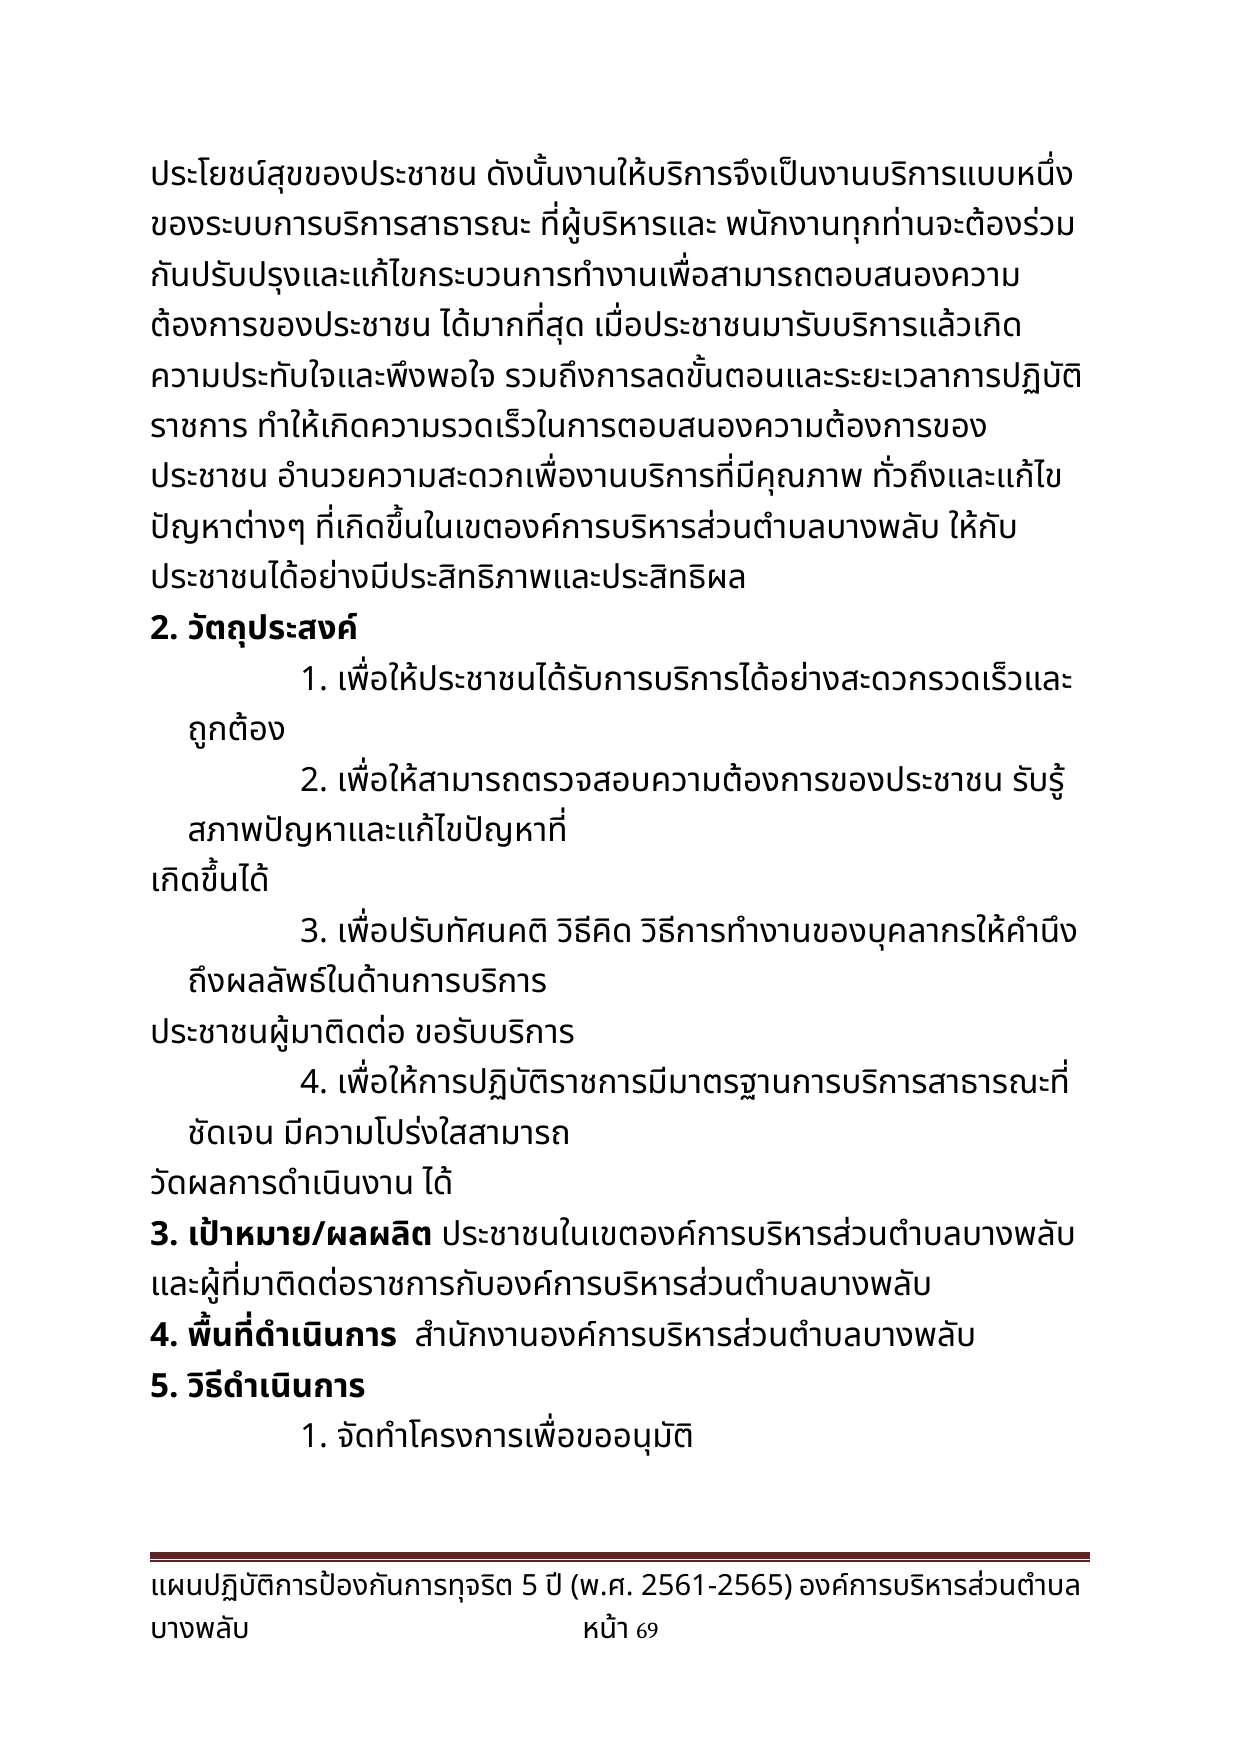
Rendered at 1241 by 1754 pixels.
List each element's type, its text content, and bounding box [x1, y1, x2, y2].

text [150, 150, 1090, 604]
text เกิดขึ้นได้ [150, 856, 1090, 907]
text 3. เพื่อปรับทัศนคติ วิธีคิด วิธีการทํางานของบุคลากรให้คํานึงถึงผลลัพธ์ในด้านการบริการ [187, 907, 1090, 1008]
text วัดผลการดําเนินงาน ได้ [150, 1159, 1090, 1210]
text 2. วัตถุประสงค์ [150, 604, 1090, 654]
text 2. เพื่อให้สามารถตรวจสอบความต้องการของประชาชน รับรู้สภาพปัญหาและแก้ไขปัญหาที่ [187, 755, 1090, 856]
text 4. เพื่อให้การปฏิบัติราชการมีมาตรฐานการบริการสาธารณะที่ชัดเจน มีความโปร่งใสสามารถ [187, 1058, 1090, 1159]
text 3. เป้าหมาย/ผลผลิต ประชาชนในเขตองค์การบริหารส่วนตำบลบางพลับ และผู้ที่มาติดต่อราชการกับองค์การบริหารส่วนตำบลบางพลับ [150, 1210, 1090, 1311]
text ประชาชนผู้มาติดต่อ ขอรับบริการ [150, 1008, 1090, 1058]
text 1. เพื่อให้ประชาชนได้รับการบริการได้อย่างสะดวกรวดเร็วและถูกต้อง [187, 654, 1090, 755]
text 5. วิธีดําเนินการ [150, 1361, 1090, 1412]
text 4. พื้นที่ดําเนินการ สํานักงานองค์การบริหารส่วนตำบลบางพลับ [150, 1311, 1090, 1361]
text 1. จัดทําโครงการเพื่อขออนุมัติ [187, 1412, 1090, 1463]
